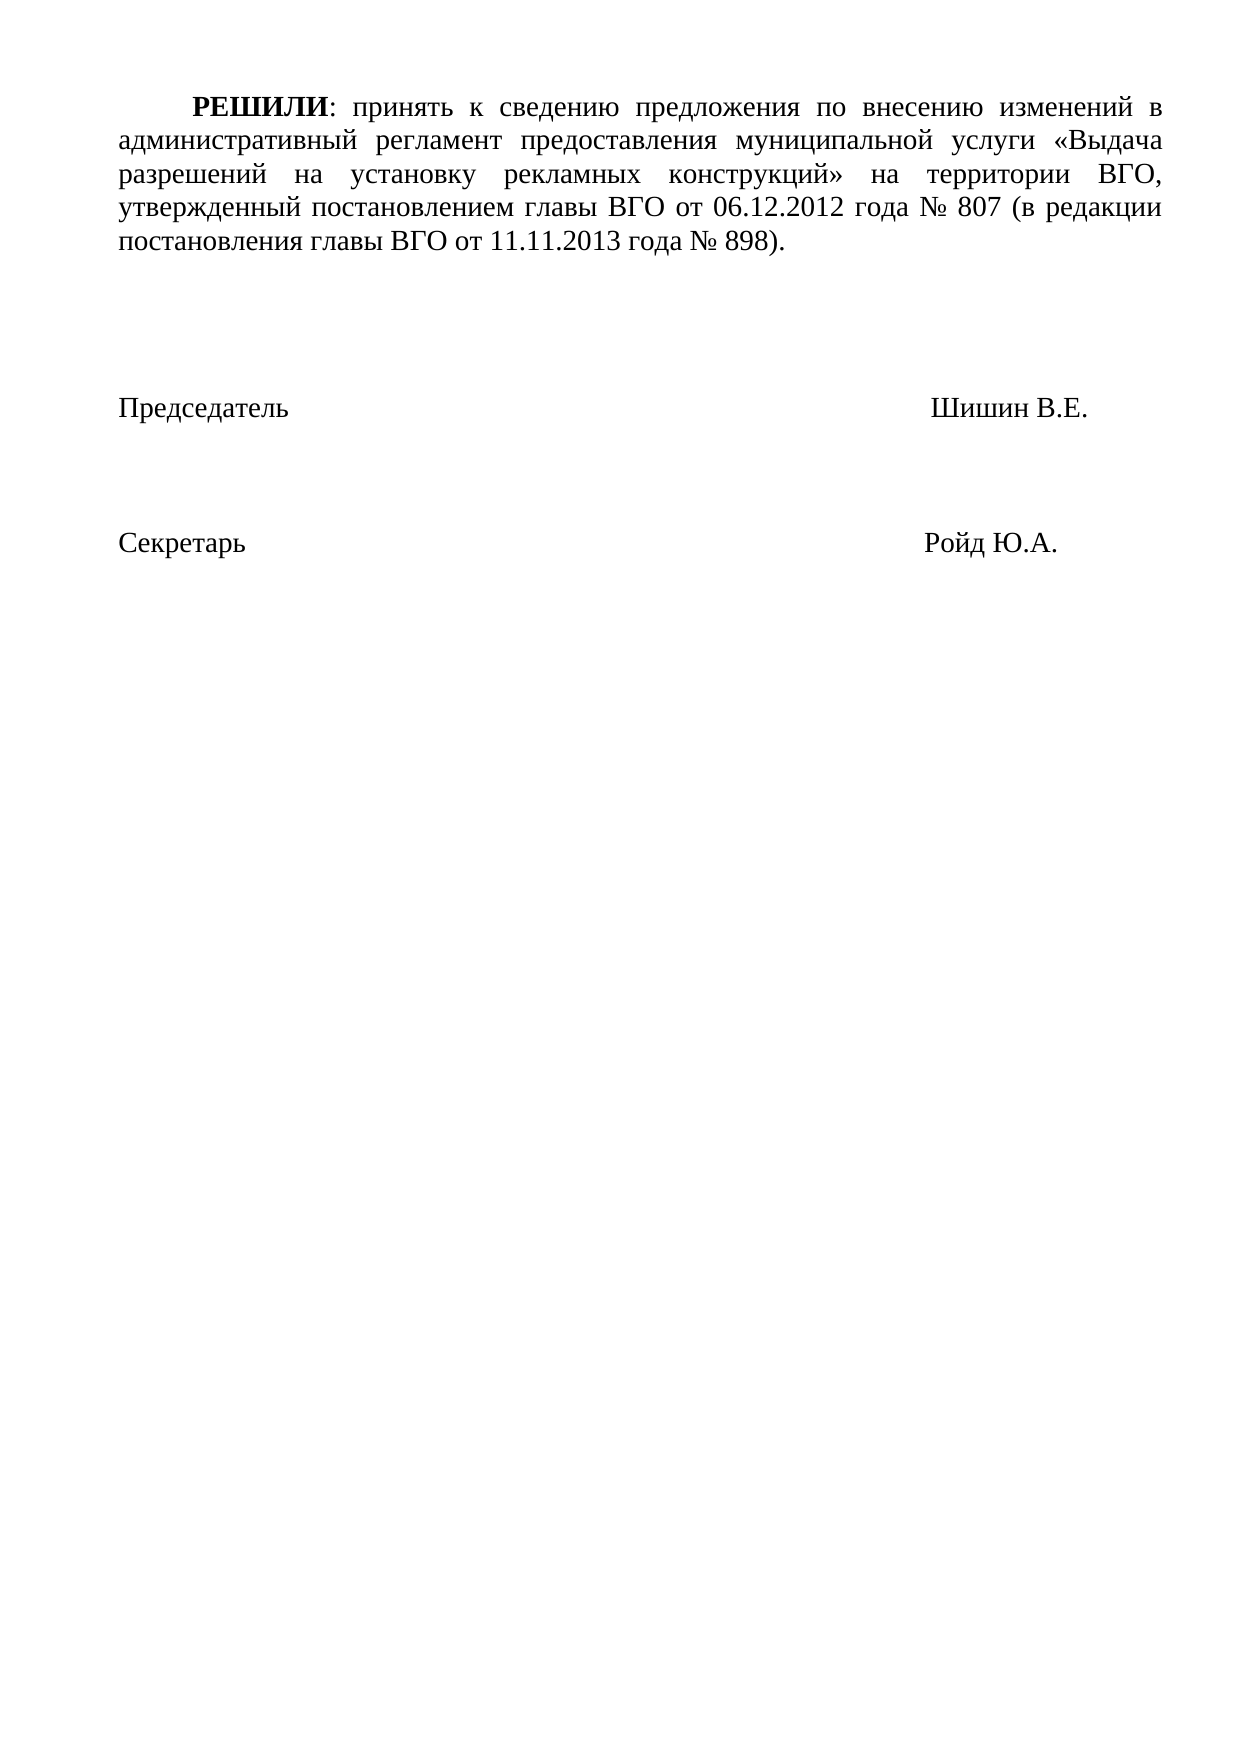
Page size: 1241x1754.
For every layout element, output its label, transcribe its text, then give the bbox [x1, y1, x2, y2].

text Председатель Шишин В.Е. [118, 391, 1163, 424]
list РЕШИЛИ: принять к сведению предложения по внесению изменений в административный регламент предоставления муниципальной услуги «Выдача разрешений на установку рекламных конструкций» на территории ВГО, утвержденный постановлением главы ВГО от 06.12.2012 года № 807 (в редакции постановления главы ВГО от 11.11.2013 года № 898). [118, 89, 1163, 256]
text Секретарь Ройд Ю.А. [118, 525, 1163, 558]
